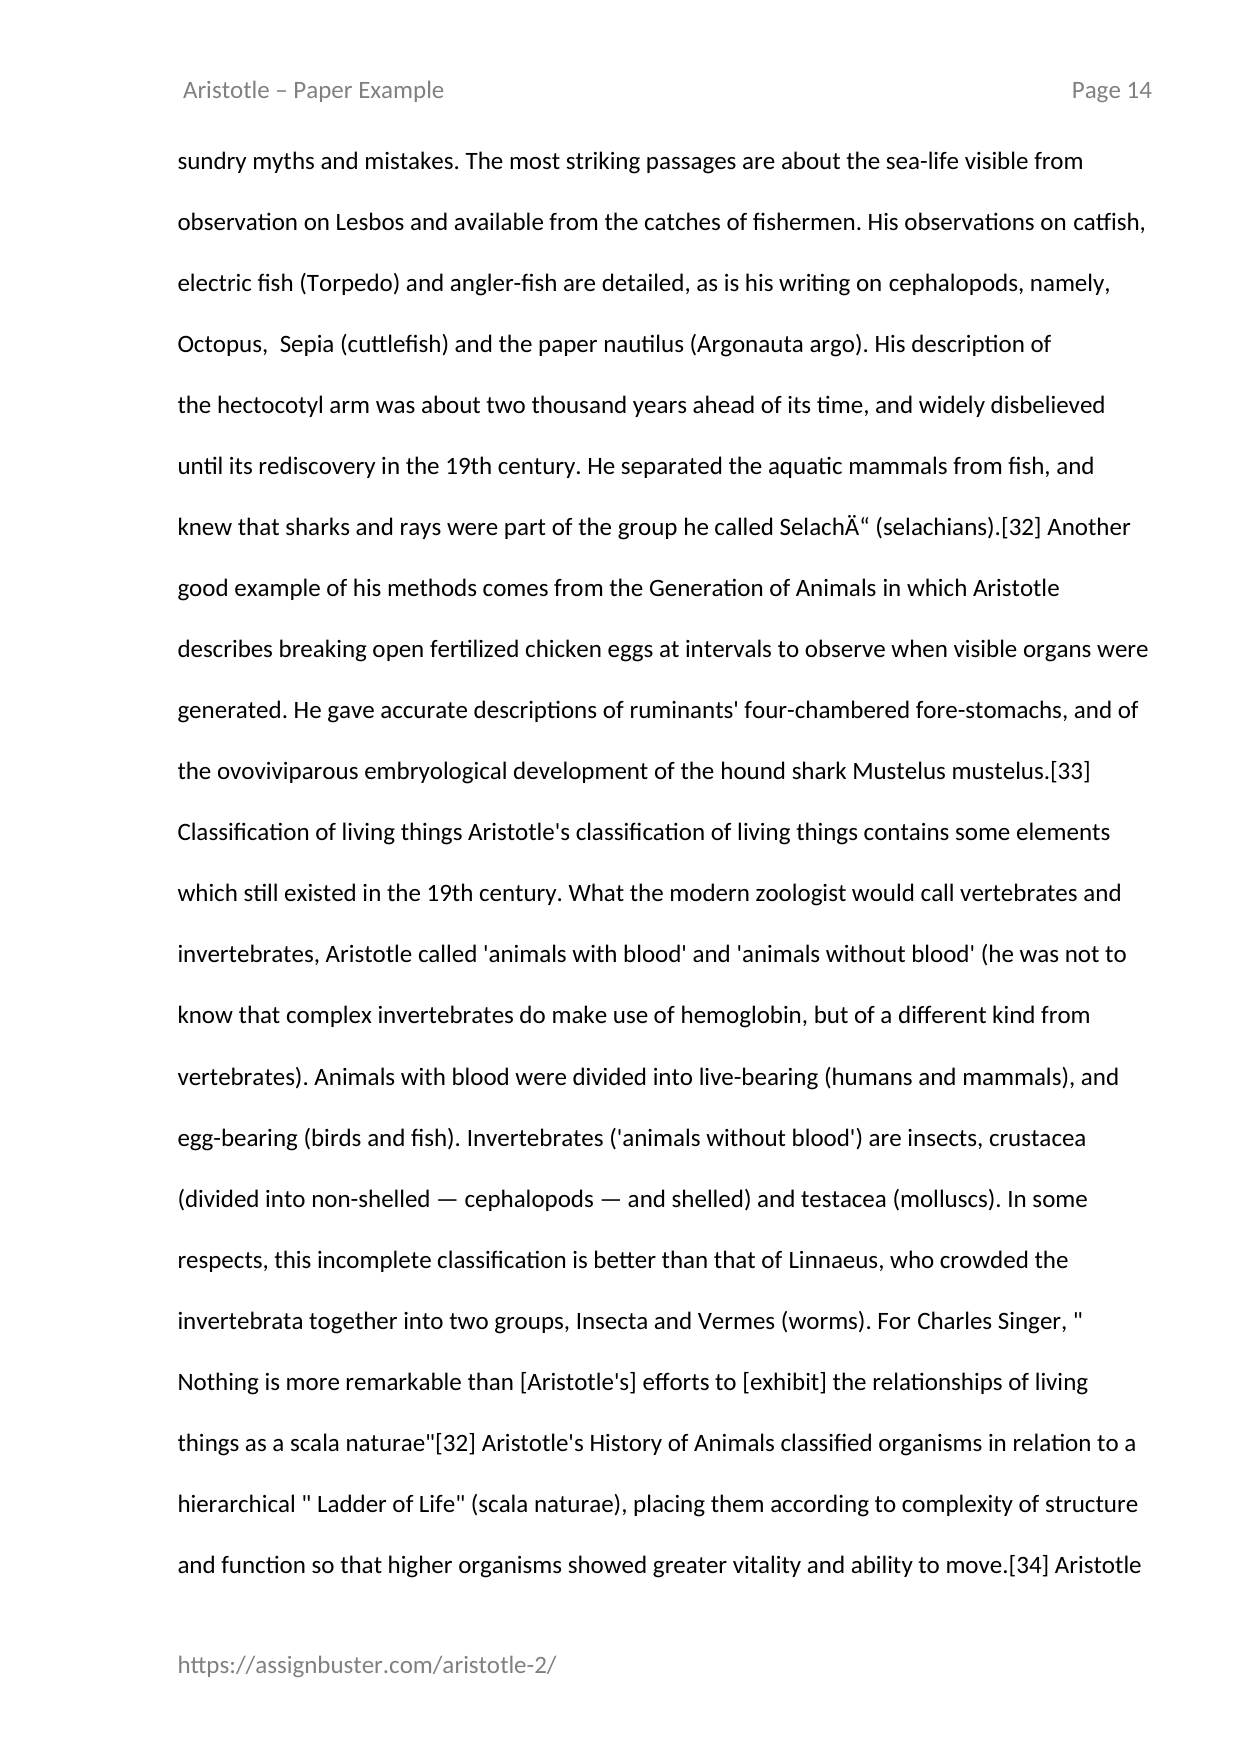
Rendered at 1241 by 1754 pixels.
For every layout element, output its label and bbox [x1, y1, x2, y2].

text [177, 145, 1152, 1579]
